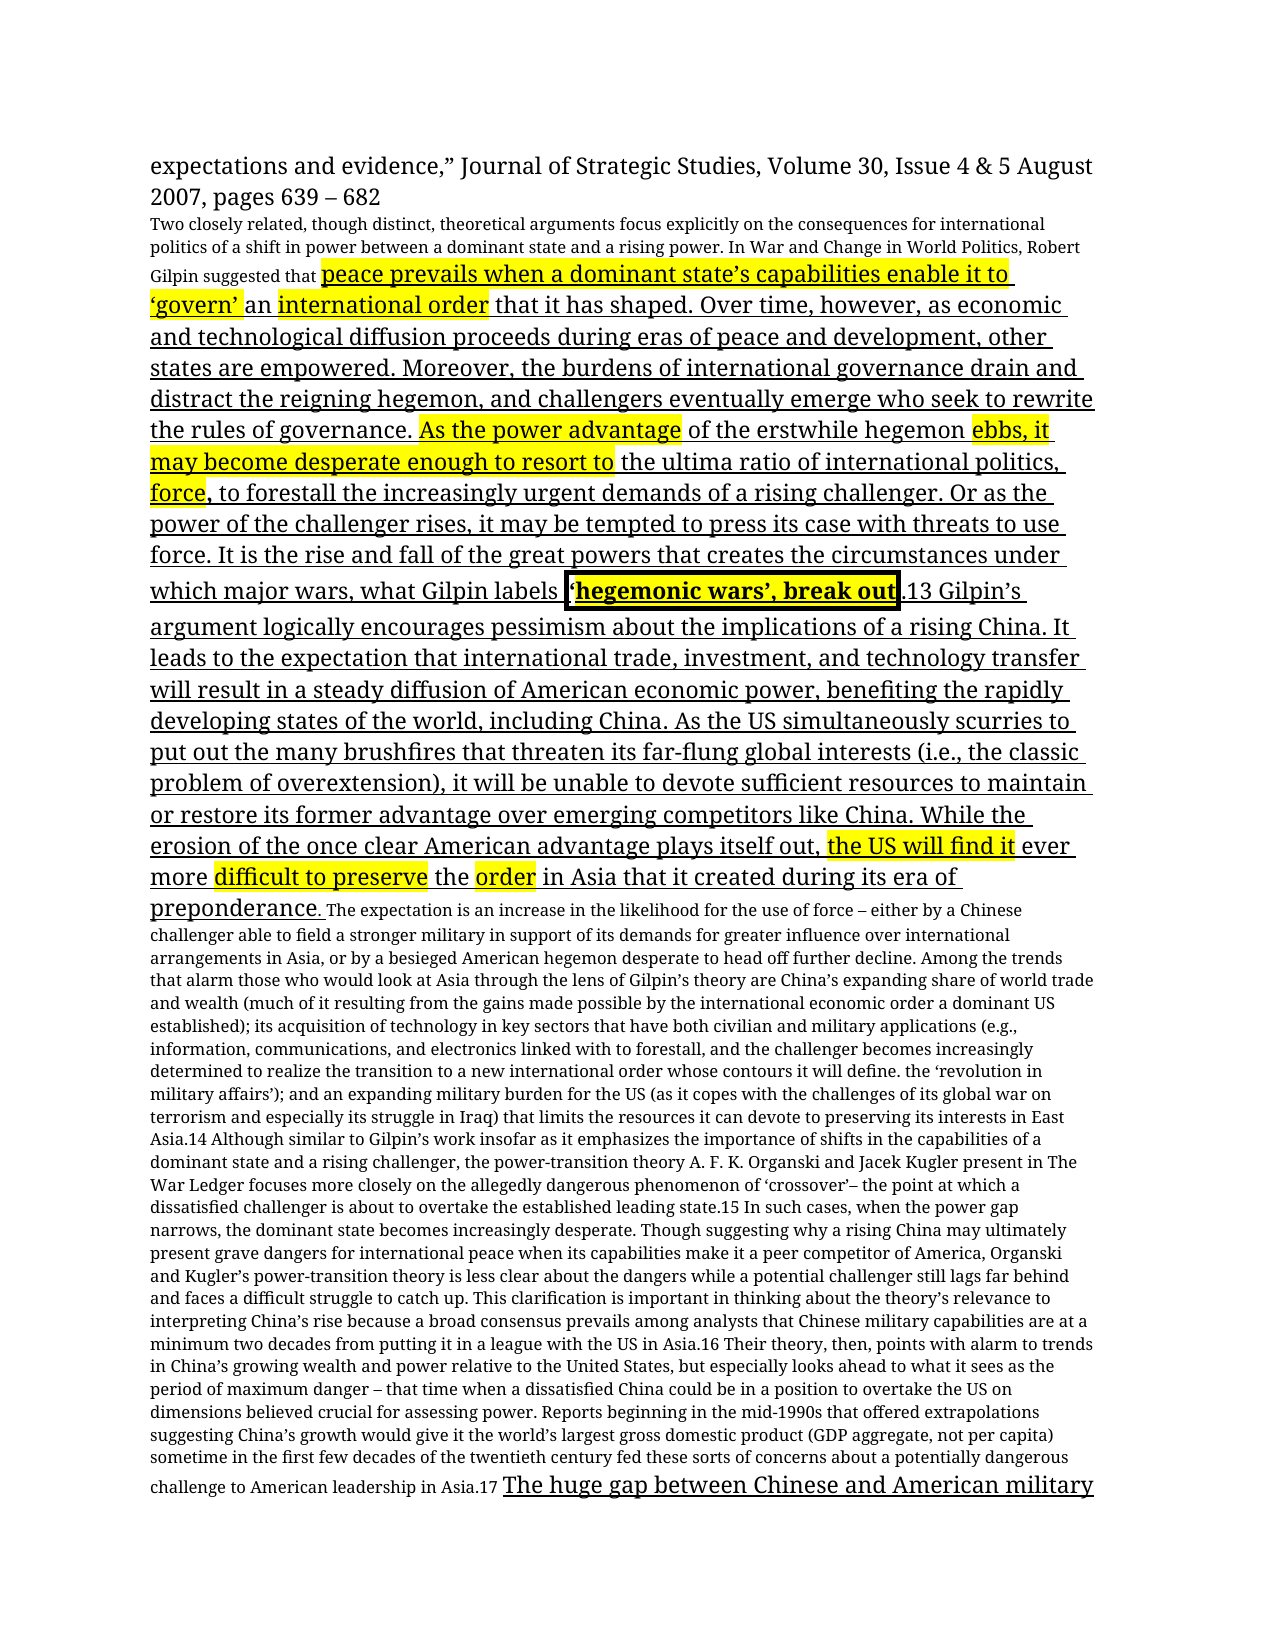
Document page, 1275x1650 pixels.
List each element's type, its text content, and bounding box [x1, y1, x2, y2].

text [150, 150, 1125, 212]
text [150, 411, 1095, 1500]
